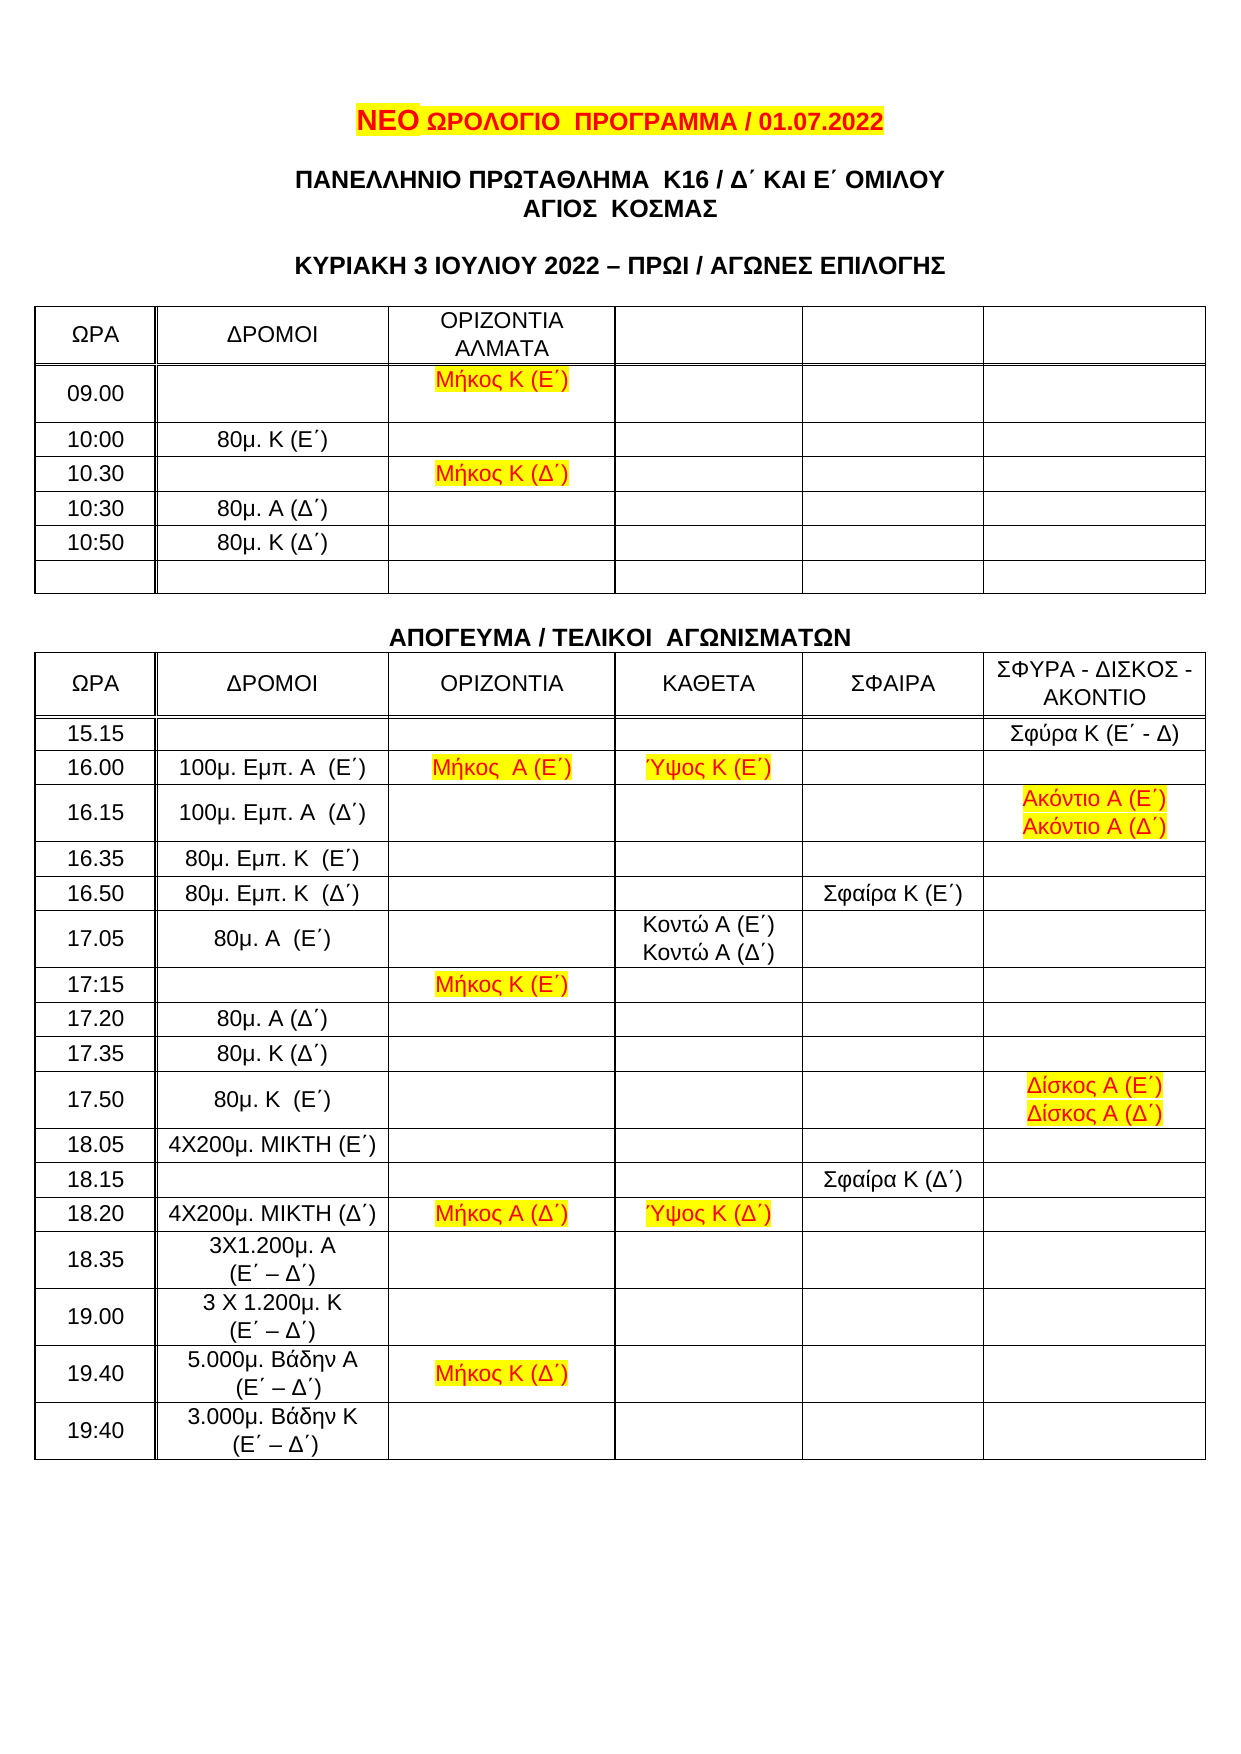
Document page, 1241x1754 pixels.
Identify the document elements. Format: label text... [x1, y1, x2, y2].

table_cell 3.000μ. Βάδην K (Ε΄ – Δ΄) [158, 1403, 388, 1459]
table_header ΔΡΟΜΟΙ [158, 307, 388, 363]
table_cell 4Χ200μ. ΜΙΚΤΗ (Δ΄) [158, 1198, 388, 1231]
table_cell [984, 842, 1205, 876]
table_cell [389, 561, 614, 593]
table_cell [616, 423, 802, 456]
table_cell [616, 366, 802, 422]
table_cell [616, 1003, 802, 1036]
table_cell 16.35 [36, 842, 154, 876]
table_cell Μήκος Κ (Δ΄) [389, 1346, 614, 1402]
table_cell [158, 968, 388, 1002]
table_cell [803, 785, 983, 841]
table_cell 80μ. Κ (Ε΄) [158, 423, 388, 456]
table_cell [389, 1163, 614, 1197]
table_header ΣΦΑΙΡΑ [803, 653, 983, 715]
table_cell [803, 842, 983, 876]
table_cell [616, 526, 802, 560]
table_cell Μήκος Κ (Ε΄) [389, 366, 614, 422]
table_cell [616, 877, 802, 910]
table_header ΚΑΘΕΤΑ [616, 653, 802, 715]
table_cell [389, 1037, 614, 1071]
table_cell [389, 1232, 614, 1288]
table_cell 18.15 [36, 1163, 154, 1197]
table_cell 10:30 [36, 492, 154, 525]
table_cell [616, 1289, 802, 1345]
table_cell [984, 561, 1205, 593]
table_cell [984, 423, 1205, 456]
table_cell [616, 968, 802, 1002]
table_cell [389, 1289, 614, 1345]
table_cell 15.15 [36, 719, 154, 750]
table_cell Κοντώ Α (Ε΄) Κοντώ Α (Δ΄) [616, 911, 802, 967]
text ΚΥΡΙΑΚΗ 3 ΙΟΥΛΙΟΥ 2022 – ΠΡΩΙ / ΑΓΩΝΕΣ ΕΠΙΛΟΓΗΣ [187, 251, 1053, 280]
table_cell 18.20 [36, 1198, 154, 1231]
table_header ΟΡΙΖΟΝΤΙΑ ΑΛΜΑΤΑ [389, 307, 614, 363]
table_cell [984, 1129, 1205, 1162]
table_cell 5.000μ. Βάδην A (Ε΄ – Δ΄) [158, 1346, 388, 1402]
text ΑΠΟΓΕΥΜΑ / ΤΕΛΙΚΟΙ ΑΓΩΝΙΣΜΑΤΩΝ [187, 623, 1053, 652]
table_cell [389, 526, 614, 560]
table_cell [803, 1289, 983, 1345]
table_cell 3 Χ 1.200μ. Κ (Ε΄ – Δ΄) [158, 1289, 388, 1345]
table_cell [803, 968, 983, 1002]
table_cell 100μ. Εμπ. Α (Δ΄) [158, 785, 388, 841]
table_cell [803, 457, 983, 491]
table_cell 80μ. Εμπ. Κ (Δ΄) [158, 877, 388, 910]
table_cell [803, 1346, 983, 1402]
table_cell 19.40 [36, 1346, 154, 1402]
table_cell [803, 1198, 983, 1231]
table_cell [389, 842, 614, 876]
table_cell [389, 1129, 614, 1162]
table_cell [616, 1163, 802, 1197]
table_header ΔΡΟΜΟΙ [158, 653, 388, 715]
table_cell 16.15 [36, 785, 154, 841]
table_cell Δίσκος Α (Ε΄) Δίσκος Α (Δ΄) [984, 1072, 1205, 1128]
table_cell [984, 877, 1205, 910]
table_cell Ακόντιο Α (Ε΄) Ακόντιο Α (Δ΄) [984, 785, 1205, 841]
table_cell 80μ. Α (Δ΄) [158, 1003, 388, 1036]
table_cell 16.00 [36, 751, 154, 784]
table_cell 10.30 [36, 457, 154, 491]
table_cell Μήκος Α (Δ΄) [389, 1198, 614, 1231]
table_cell [803, 492, 983, 525]
table_cell 80μ. Εμπ. Κ (Ε΄) [158, 842, 388, 876]
table_cell 80μ. Α (Δ΄) [158, 492, 388, 525]
table_cell 17.35 [36, 1037, 154, 1071]
table_cell [616, 1072, 802, 1128]
table_cell [616, 561, 802, 593]
table_cell [389, 1072, 614, 1128]
table_cell 19.00 [36, 1289, 154, 1345]
table_cell [389, 911, 614, 967]
table_cell [803, 526, 983, 560]
table_cell [984, 1003, 1205, 1036]
table_cell [984, 492, 1205, 525]
table_cell [984, 968, 1205, 1002]
table_cell [616, 719, 802, 750]
text ΑΓΙΟΣ ΚΟΣΜΑΣ [187, 193, 1053, 222]
table_cell [389, 785, 614, 841]
table_header [803, 307, 983, 363]
table_cell [158, 457, 388, 491]
table_cell [158, 719, 388, 750]
table_cell 80μ. Κ (Δ΄) [158, 1037, 388, 1071]
table_cell [158, 1163, 388, 1197]
table_cell Σφαίρα Κ (Ε΄) [803, 877, 983, 910]
table_cell [389, 1403, 614, 1459]
table_cell [389, 877, 614, 910]
table_cell [984, 457, 1205, 491]
table_header [616, 307, 802, 363]
table_cell [984, 1346, 1205, 1402]
table_cell [984, 1163, 1205, 1197]
table_header ΣΦΥΡΑ - ΔΙΣΚΟΣ - ΑΚΟΝΤΙΟ [984, 653, 1205, 715]
table_cell [984, 366, 1205, 422]
table_cell [803, 751, 983, 784]
table_cell [616, 785, 802, 841]
table_cell 18.35 [36, 1232, 154, 1288]
table_cell 19:40 [36, 1403, 154, 1459]
table_cell [158, 366, 388, 422]
table_cell [984, 1289, 1205, 1345]
table_cell 17.05 [36, 911, 154, 967]
table_cell [984, 1232, 1205, 1288]
table_cell 17.50 [36, 1072, 154, 1128]
table_header ΟΡΙΖΟΝΤΙΑ [389, 653, 614, 715]
table_cell [803, 1037, 983, 1071]
table_cell [984, 1198, 1205, 1231]
table_cell 17:15 [36, 968, 154, 1002]
table_header [984, 307, 1205, 363]
table_cell [803, 366, 983, 422]
table_cell Ύψος Κ (Ε΄) [616, 751, 802, 784]
table_cell [616, 457, 802, 491]
table_cell Ύψος Κ (Δ΄) [616, 1198, 802, 1231]
table_cell [616, 492, 802, 525]
table_cell [616, 842, 802, 876]
table_cell 17.20 [36, 1003, 154, 1036]
table_cell Μήκος Α (Ε΄) [389, 751, 614, 784]
table_cell [803, 1129, 983, 1162]
table_cell Σφαίρα Κ (Δ΄) [803, 1163, 983, 1197]
table_cell 18.05 [36, 1129, 154, 1162]
table_cell Μήκος Κ (Ε΄) [389, 968, 614, 1002]
table_cell [984, 1403, 1205, 1459]
table_cell [616, 1403, 802, 1459]
table_cell [36, 561, 154, 593]
table_cell [984, 751, 1205, 784]
table_cell [803, 911, 983, 967]
table_cell [616, 1129, 802, 1162]
table_cell [389, 1003, 614, 1036]
table_cell [984, 1037, 1205, 1071]
table_header ΩΡΑ [36, 653, 154, 715]
table_header ΩΡΑ [36, 307, 154, 363]
table_cell 80μ. Α (Ε΄) [158, 911, 388, 967]
table_cell 09.00 [36, 366, 154, 422]
table_cell [803, 1072, 983, 1128]
table_cell [803, 1403, 983, 1459]
table_cell Σφύρα Κ (Ε΄ - Δ) [984, 719, 1205, 750]
table_cell [803, 423, 983, 456]
table_cell [616, 1037, 802, 1071]
table_cell [803, 1003, 983, 1036]
text ΠΑΝΕΛΛΗΝΙΟ ΠΡΩΤΑΘΛΗΜΑ Κ16 / Δ΄ ΚΑΙ Ε΄ ΟΜΙΛΟΥ [187, 165, 1053, 193]
table_cell [389, 423, 614, 456]
table_cell [984, 526, 1205, 560]
table_cell 3Χ1.200μ. Α (Ε΄ – Δ΄) [158, 1232, 388, 1288]
table_cell Μήκος Κ (Δ΄) [389, 457, 614, 491]
table_cell 10:50 [36, 526, 154, 560]
table_cell 100μ. Εμπ. Α (Ε΄) [158, 751, 388, 784]
text ΝΕΟ ΩΡΟΛΟΓΙΟ ΠΡΟΓΡΑΜΜΑ / 01.07.2022 [187, 102, 1053, 136]
table_cell [616, 1346, 802, 1402]
table_cell [803, 1232, 983, 1288]
table_cell [616, 1232, 802, 1288]
table_cell [389, 492, 614, 525]
table_cell 80μ. Κ (Ε΄) [158, 1072, 388, 1128]
table_cell 80μ. Κ (Δ΄) [158, 526, 388, 560]
table_cell [803, 561, 983, 593]
table_cell [984, 911, 1205, 967]
table_cell [803, 719, 983, 750]
table_cell [389, 719, 614, 750]
table_cell 10:00 [36, 423, 154, 456]
table_cell [158, 561, 388, 593]
table_cell 4Χ200μ. ΜΙΚΤΗ (Ε΄) [158, 1129, 388, 1162]
table_cell 16.50 [36, 877, 154, 910]
